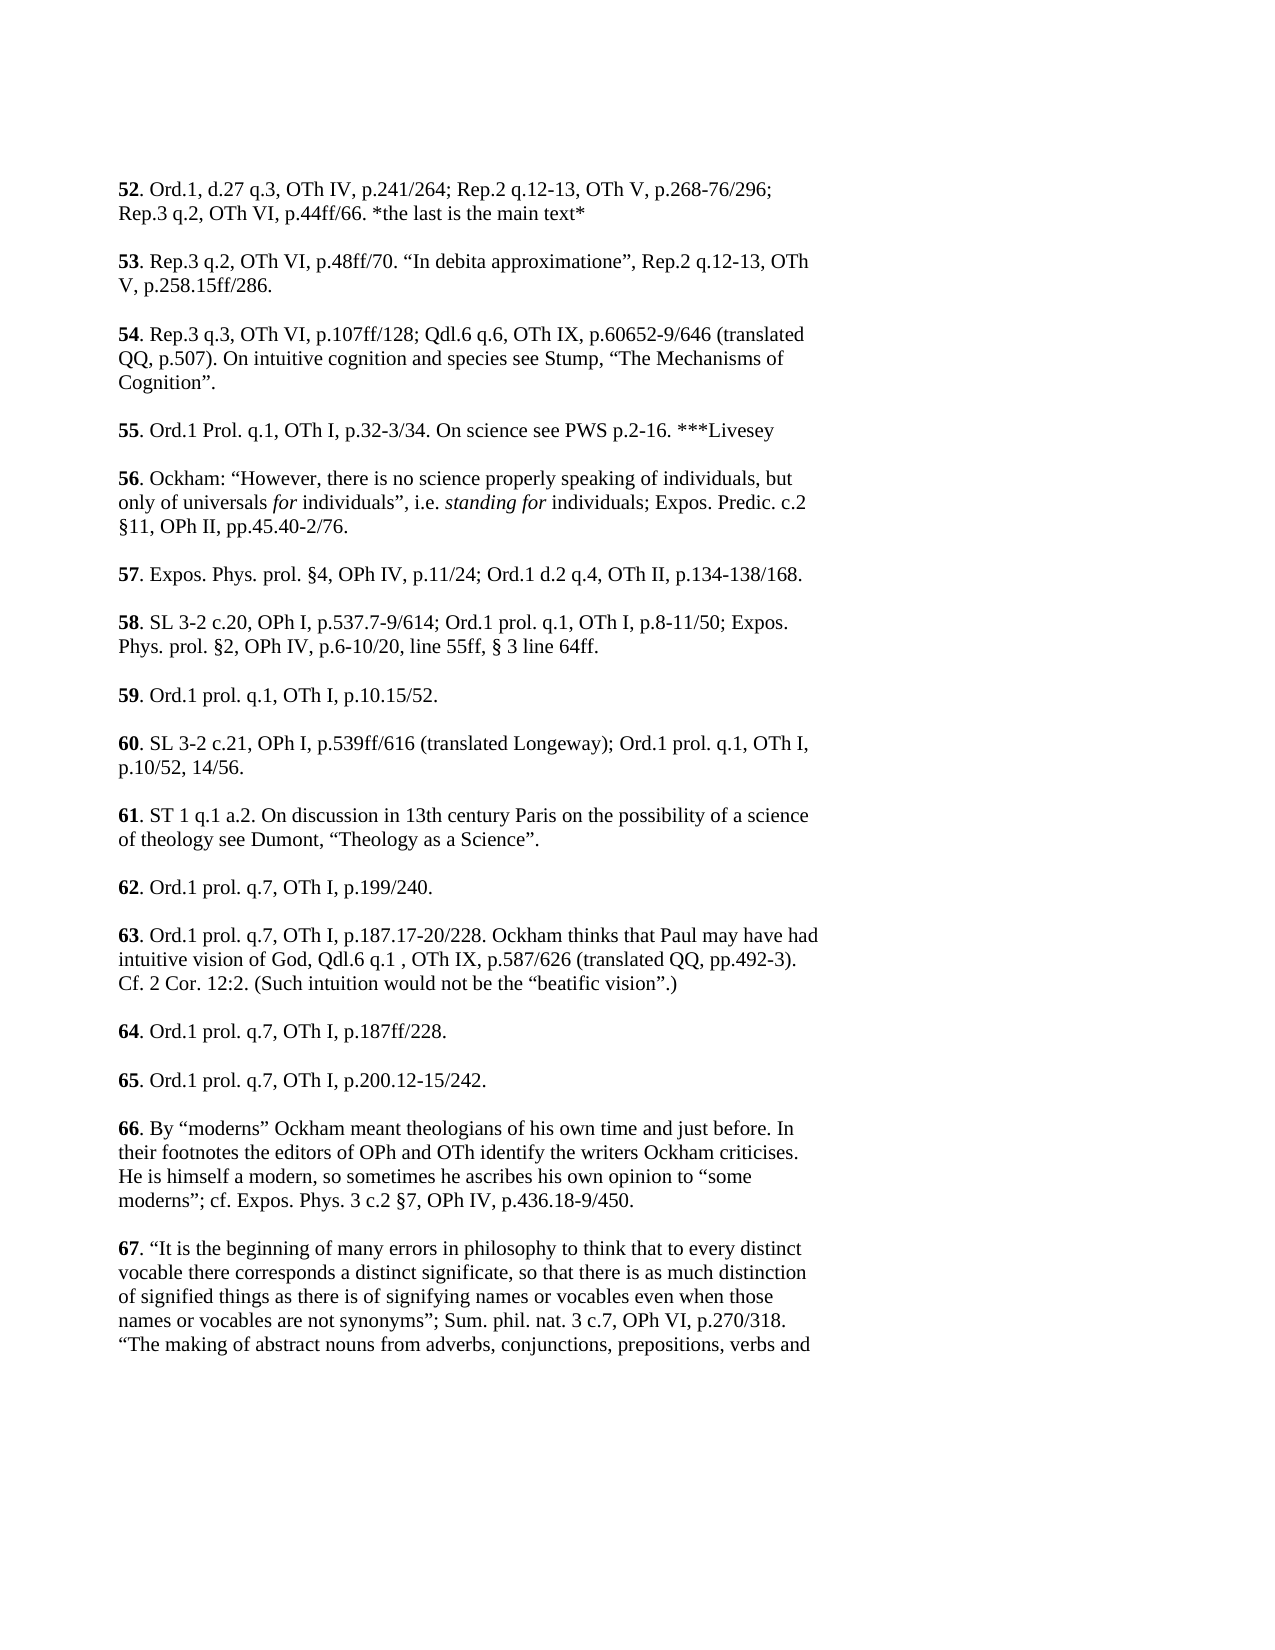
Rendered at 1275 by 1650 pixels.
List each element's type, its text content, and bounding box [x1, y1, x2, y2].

text 58. SL 3-2 c.20, OPh I, p.537.7-9/614; Ord.1 prol. q.1, OTh I, p.8-11/50; Expos. Phys. prol. §2, OPh IV, p.6-10/20, line 55ff, § 3 line 64ff. [118, 610, 826, 658]
text 54. Rep.3 q.3, OTh VI, p.107ff/128; Qdl.6 q.6, OTh IX, p.60652-9/646 (translated QQ, p.507). On intuitive cognition and species see Stump, “The Mechanisms of Cognition”. [118, 322, 826, 394]
text 59. Ord.1 prol. q.1, OTh I, p.10.15/52. [118, 682, 826, 707]
text 64. Ord.1 prol. q.7, OTh I, p.187ff/228. [118, 1019, 826, 1043]
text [118, 1236, 826, 1356]
text 55. Ord.1 Prol. q.1, OTh I, p.32-3/34. On science see PWS p.2-16. ***Livesey [118, 418, 826, 442]
text 62. Ord.1 prol. q.7, OTh I, p.199/240. [118, 875, 826, 899]
text 63. Ord.1 prol. q.7, OTh I, p.187.17-20/228. Ockham thinks that Paul may have had intuitive vision of God, Qdl.6 q.1 , OTh IX, p.587/626 (translated QQ, pp.492-3). Cf. 2 Cor. 12:2. (Such intuition would not be the “beatific vision”.) [118, 923, 826, 995]
text 60. SL 3-2 c.21, OPh I, p.539ff/616 (translated Longeway); Ord.1 prol. q.1, OTh I, p.10/52, 14/56. [118, 731, 826, 779]
text 66. By “moderns” Ockham meant theologians of his own time and just before. In their footnotes the editors of OPh and OTh identify the writers Ockham criticises. He is himself a modern, so sometimes he ascribes his own opinion to “some moderns”; cf. Expos. Phys. 3 c.2 §7, OPh IV, p.436.18-9/450. [118, 1116, 826, 1212]
text 56. Ockham: “However, there is no science properly speaking of individuals, but only of universals for individuals”, i.e. standing for individuals; Expos. Predic. c.2 §11, OPh II, pp.45.40-2/76. [118, 466, 826, 538]
text 53. Rep.3 q.2, OTh VI, p.48ff/70. “In debita approximatione”, Rep.2 q.12-13, OTh V, p.258.15ff/286. [118, 249, 826, 297]
text 52. Ord.1, d.27 q.3, OTh IV, p.241/264; Rep.2 q.12-13, OTh V, p.268-76/296; Rep.3 q.2, OTh VI, p.44ff/66. *the last is the main text* [118, 177, 826, 225]
text 57. Expos. Phys. prol. §4, OPh IV, p.11/24; Ord.1 d.2 q.4, OTh II, p.134-138/168. [118, 562, 826, 586]
text 61. ST 1 q.1 a.2. On discussion in 13th century Paris on the possibility of a science of theology see Dumont, “Theology as a Science”. [118, 803, 826, 851]
text 65. Ord.1 prol. q.7, OTh I, p.200.12-15/242. [118, 1067, 826, 1092]
